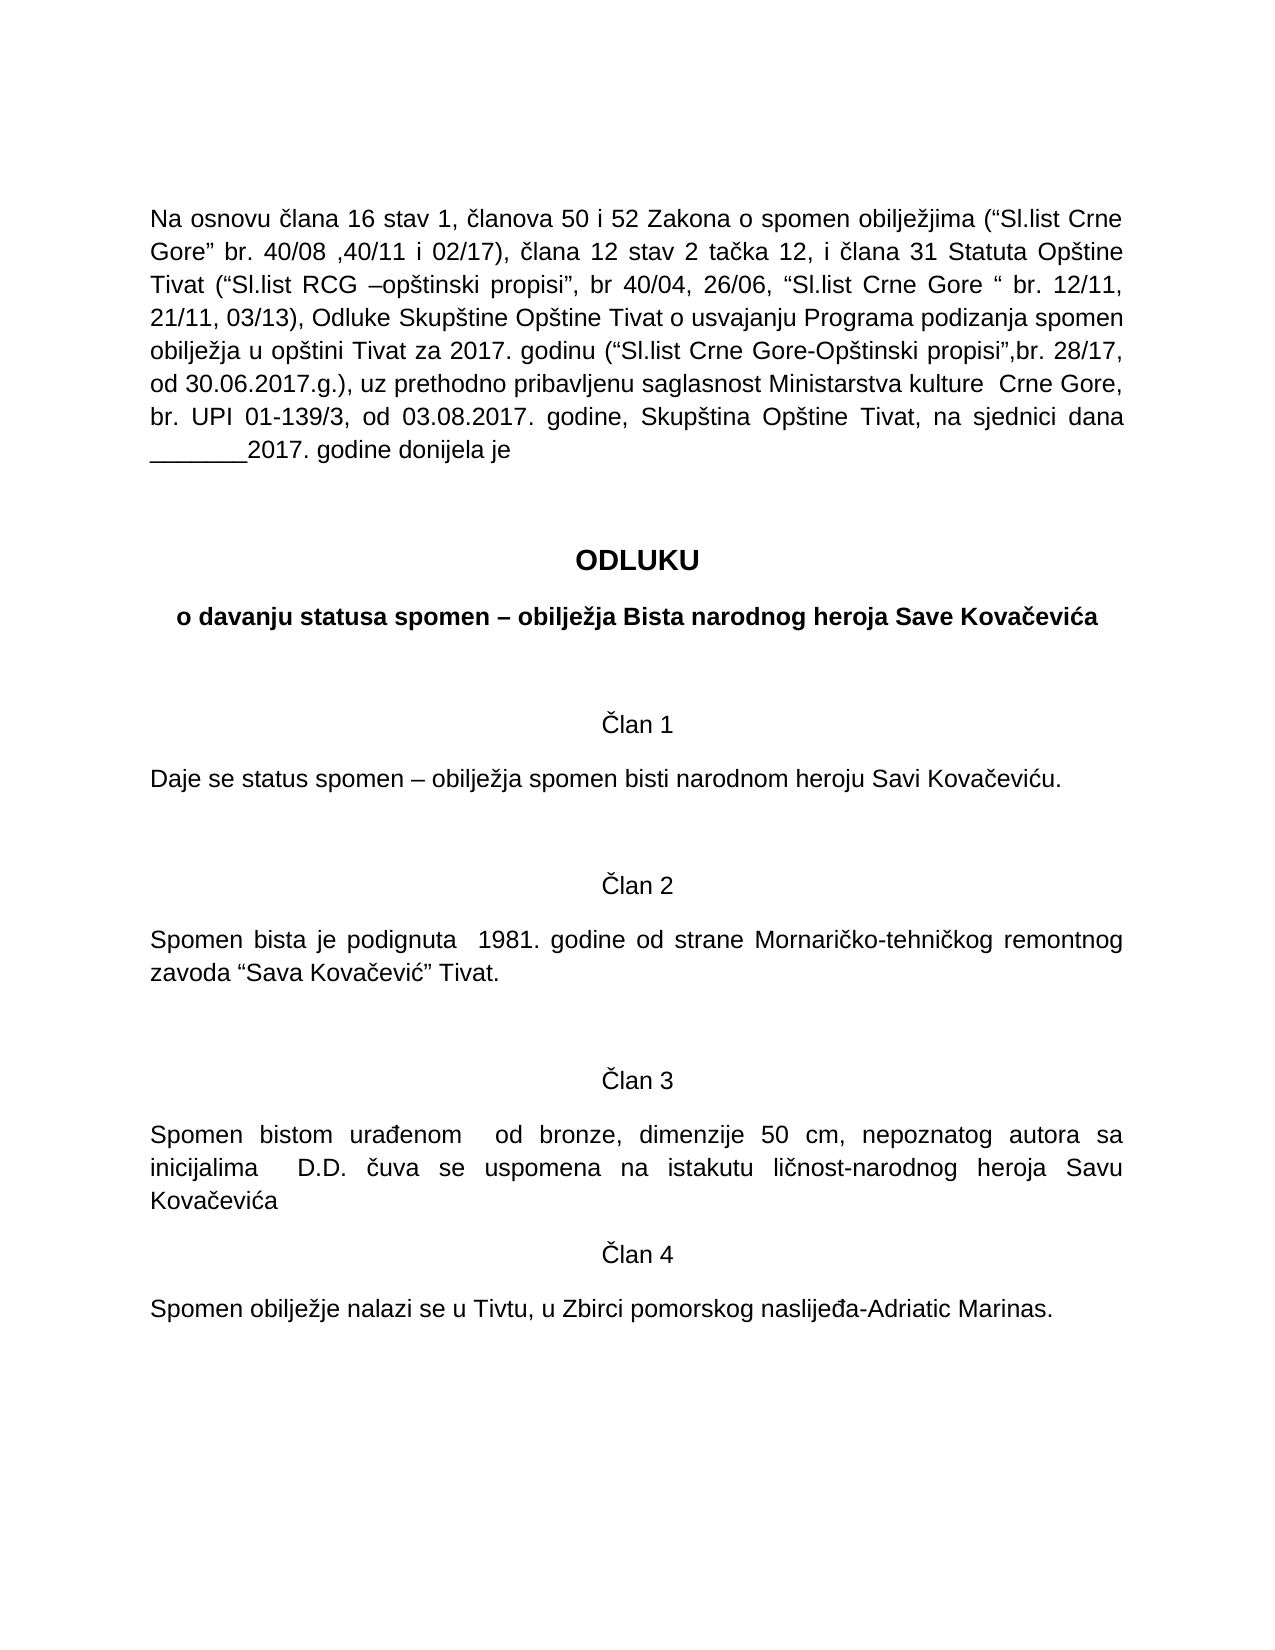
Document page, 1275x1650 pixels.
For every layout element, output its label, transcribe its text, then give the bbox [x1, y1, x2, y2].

text Spomen obilježje nalazi se u Tivtu, u Zbirci pomorskog naslijeđa-Adriatic Marinas. [150, 1293, 1125, 1322]
text Član 4 [150, 1240, 1125, 1268]
text Na osnovu člana 16 stav 1, članova 50 i 52 Zakona o spomen obilježjima (“Sl.list Crne Gore” br. 40/08 ,40/11 i 02/17), člana 12 stav 2 tačka 12, i člana 31 Statuta Opštine Tivat (“Sl.list RCG –opštinski propisi”, br 40/04, 26/06, “Sl.list Crne Gore “ br. 12/11, 21/11, 03/13), Odluke Skupštine Opštine Tivat o usvajanju Programa podizanja spomen obilježja u opštini Tivat za 2017. godinu (“Sl.list Crne Gore-Opštinski propisi”,br. 28/17, od 30.06.2017.g.), uz prethodno pribavljenu saglasnost Ministarstva kulture Crne Gore, br. UPI 01-139/3, od 03.08.2017. godine, Skupština Opštine Tivat, na sjednici dana _______2017. godine donijela je [150, 204, 1125, 464]
text Daje se status spomen – obilježja spomen bisti narodnom heroju Savi Kovačeviću. [150, 764, 1125, 792]
text Spomen bista je podignuta 1981. godine od strane Mornaričko-tehničkog remontnog zavoda “Sava Kovačević” Tivat. [150, 925, 1125, 987]
text Član 3 [150, 1066, 1125, 1095]
text Spomen bistom urađenom od bronze, dimenzije 50 cm, nepoznatog autora sa inicijalima D.D. čuva se uspomena na istakutu ličnost-narodnog heroja Savu Kovačevića [150, 1120, 1125, 1214]
text o davanju statusa spomen – obilježja Bista narodnog heroja Save Kovačevića [150, 602, 1125, 631]
text ODLUKU [150, 543, 1125, 576]
text Član 2 [150, 871, 1125, 900]
text Član 1 [150, 710, 1125, 738]
